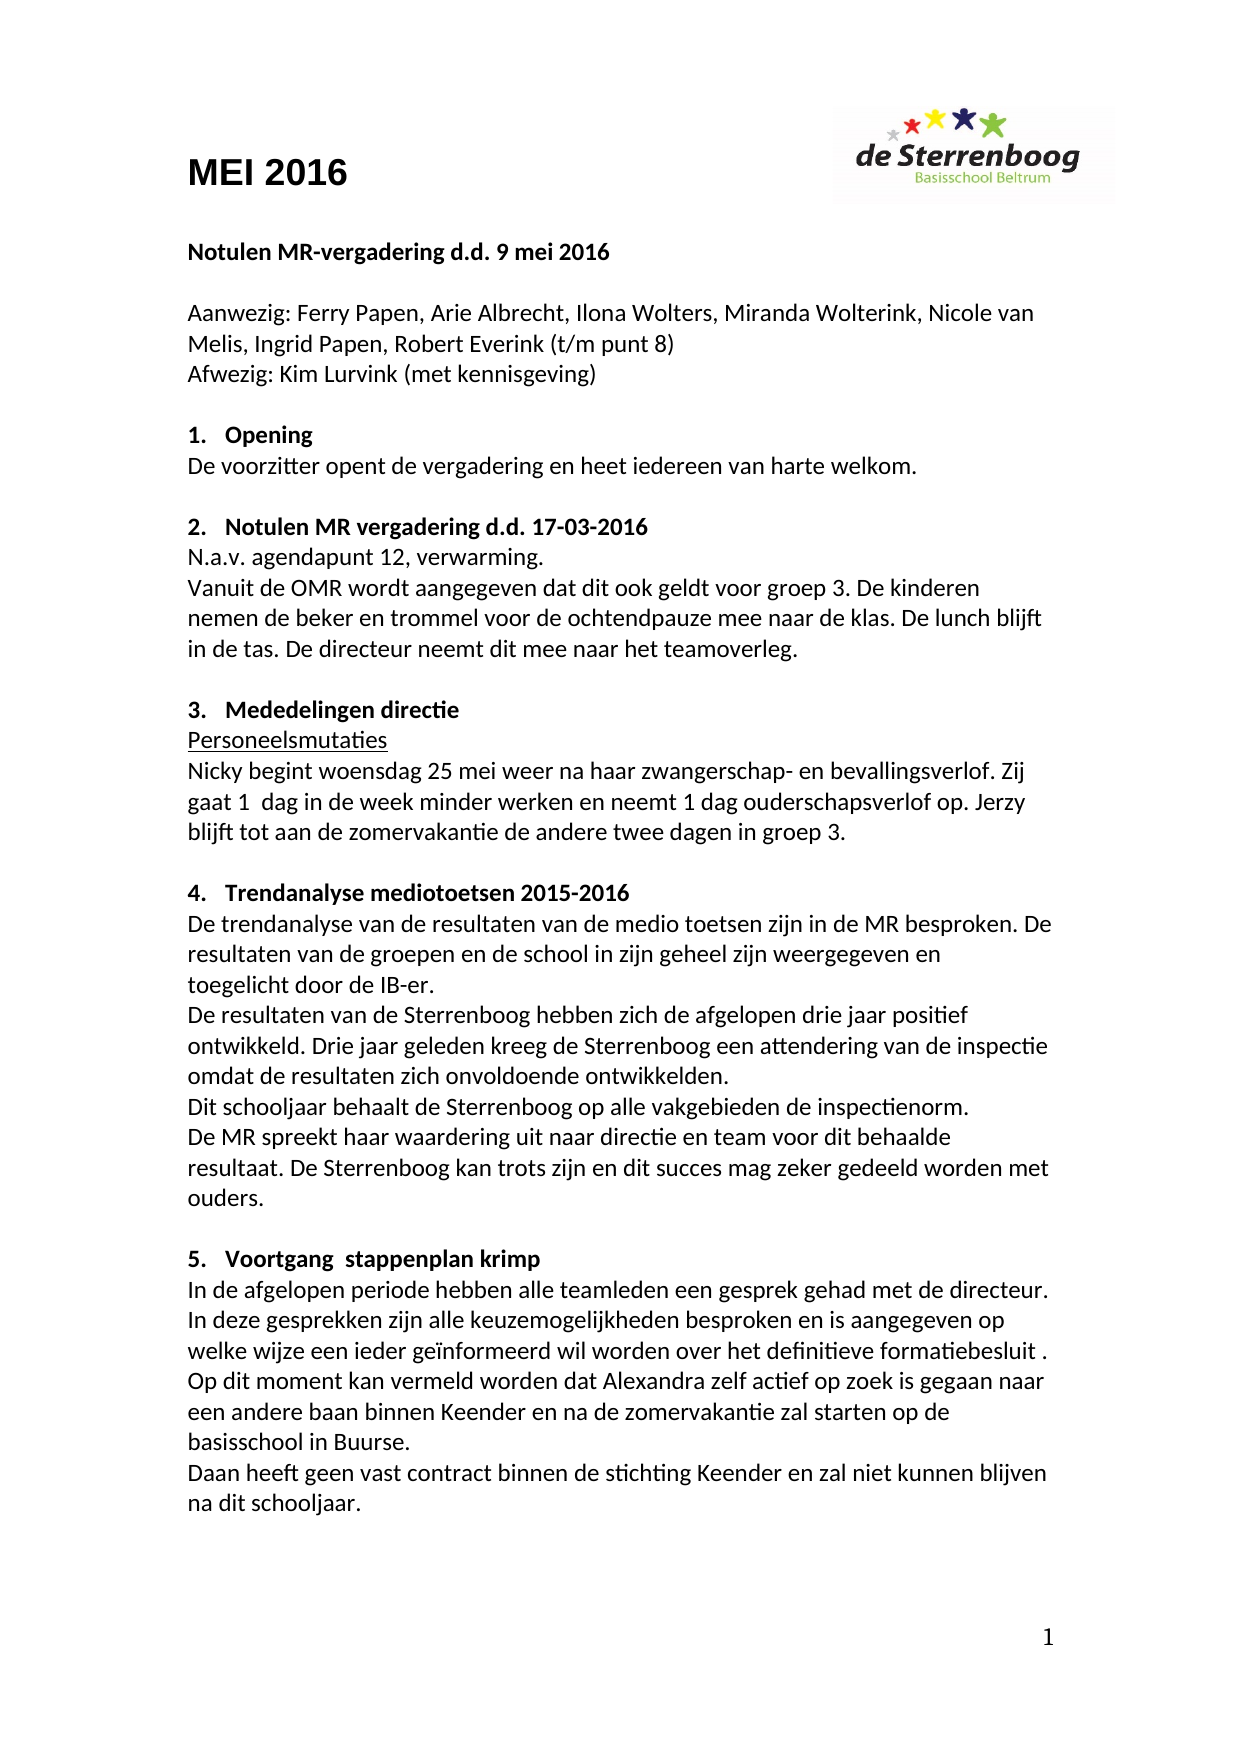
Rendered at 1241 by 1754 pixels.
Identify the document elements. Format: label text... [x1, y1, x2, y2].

text Personeelsmutaties [187, 724, 1053, 755]
text Notulen MR-vergadering d.d. 9 mei 2016 [187, 236, 1053, 267]
text Vanuit de OMR wordt aangegeven dat dit ook geldt voor groep 3. De kinderen nemen de beker en trommel voor de ochtendpauze mee naar de klas. De lunch blijft in de tas. De directeur neemt dit mee naar het teamoverleg. [187, 572, 1053, 663]
list De MR spreekt haar waardering uit naar directie en team voor dit behaalde resultaat. De Sterrenboog kan trots zijn en dit succes mag zeker gedeeld worden met ouders. [187, 1121, 1053, 1213]
list In de afgelopen periode hebben alle teamleden een gesprek gehad met de directeur. In deze gesprekken zijn alle keuzemogelijkheden besproken en is aangegeven op welke wijze een ieder geïnformeerd wil worden over het definitieve formatiebesluit . [187, 1274, 1053, 1366]
list Dit schooljaar behaalt de Sterrenboog op alle vakgebieden de inspectienorm. [187, 1091, 1053, 1121]
list Mededelingen directie [187, 694, 1053, 724]
list Opening [187, 419, 1053, 450]
list Op dit moment kan vermeld worden dat Alexandra zelf actief op zoek is gegaan naar een andere baan binnen Keender en na de zomervakantie zal starten op de basisschool in Buurse. [187, 1366, 1053, 1457]
picture [831, 106, 1115, 203]
list De resultaten van de Sterrenboog hebben zich de afgelopen drie jaar positief ontwikkeld. Drie jaar geleden kreeg de Sterrenboog een attendering van de inspectie omdat de resultaten zich onvoldoende ontwikkelden. [187, 999, 1053, 1091]
text De voorzitter opent de vergadering en heet iedereen van harte welkom. [187, 450, 1053, 480]
list Notulen MR vergadering d.d. 17-03-2016 [187, 511, 1053, 541]
list Trendanalyse mediotoetsen 2015-2016 [187, 877, 1053, 908]
text Aanwezig: Ferry Papen, Arie Albrecht, Ilona Wolters, Miranda Wolterink, Nicole van Melis, Ingrid Papen, Robert Everink (t/m punt 8) [187, 297, 1053, 358]
list Voortgang stappenplan krimp [187, 1243, 1053, 1274]
list De trendanalyse van de resultaten van de medio toetsen zijn in de MR besproken. De resultaten van de groepen en de school in zijn geheel zijn weergegeven en toegelicht door de IB-er. [187, 908, 1053, 999]
text Nicky begint woensdag 25 mei weer na haar zwangerschap- en bevallingsverlof. Zij gaat 1 dag in de week minder werken en neemt 1 dag ouderschapsverlof op. Jerzy blijft tot aan de zomervakantie de andere twee dagen in groep 3. [187, 755, 1053, 847]
text Afwezig: Kim Lurvink (met kennisgeving) [187, 358, 1053, 389]
list Daan heeft geen vast contract binnen de stichting Keender en zal niet kunnen blijven na dit schooljaar. [187, 1457, 1053, 1518]
text N.a.v. agendapunt 12, verwarming. [187, 541, 1053, 572]
text MEI 2016 [187, 150, 831, 193]
